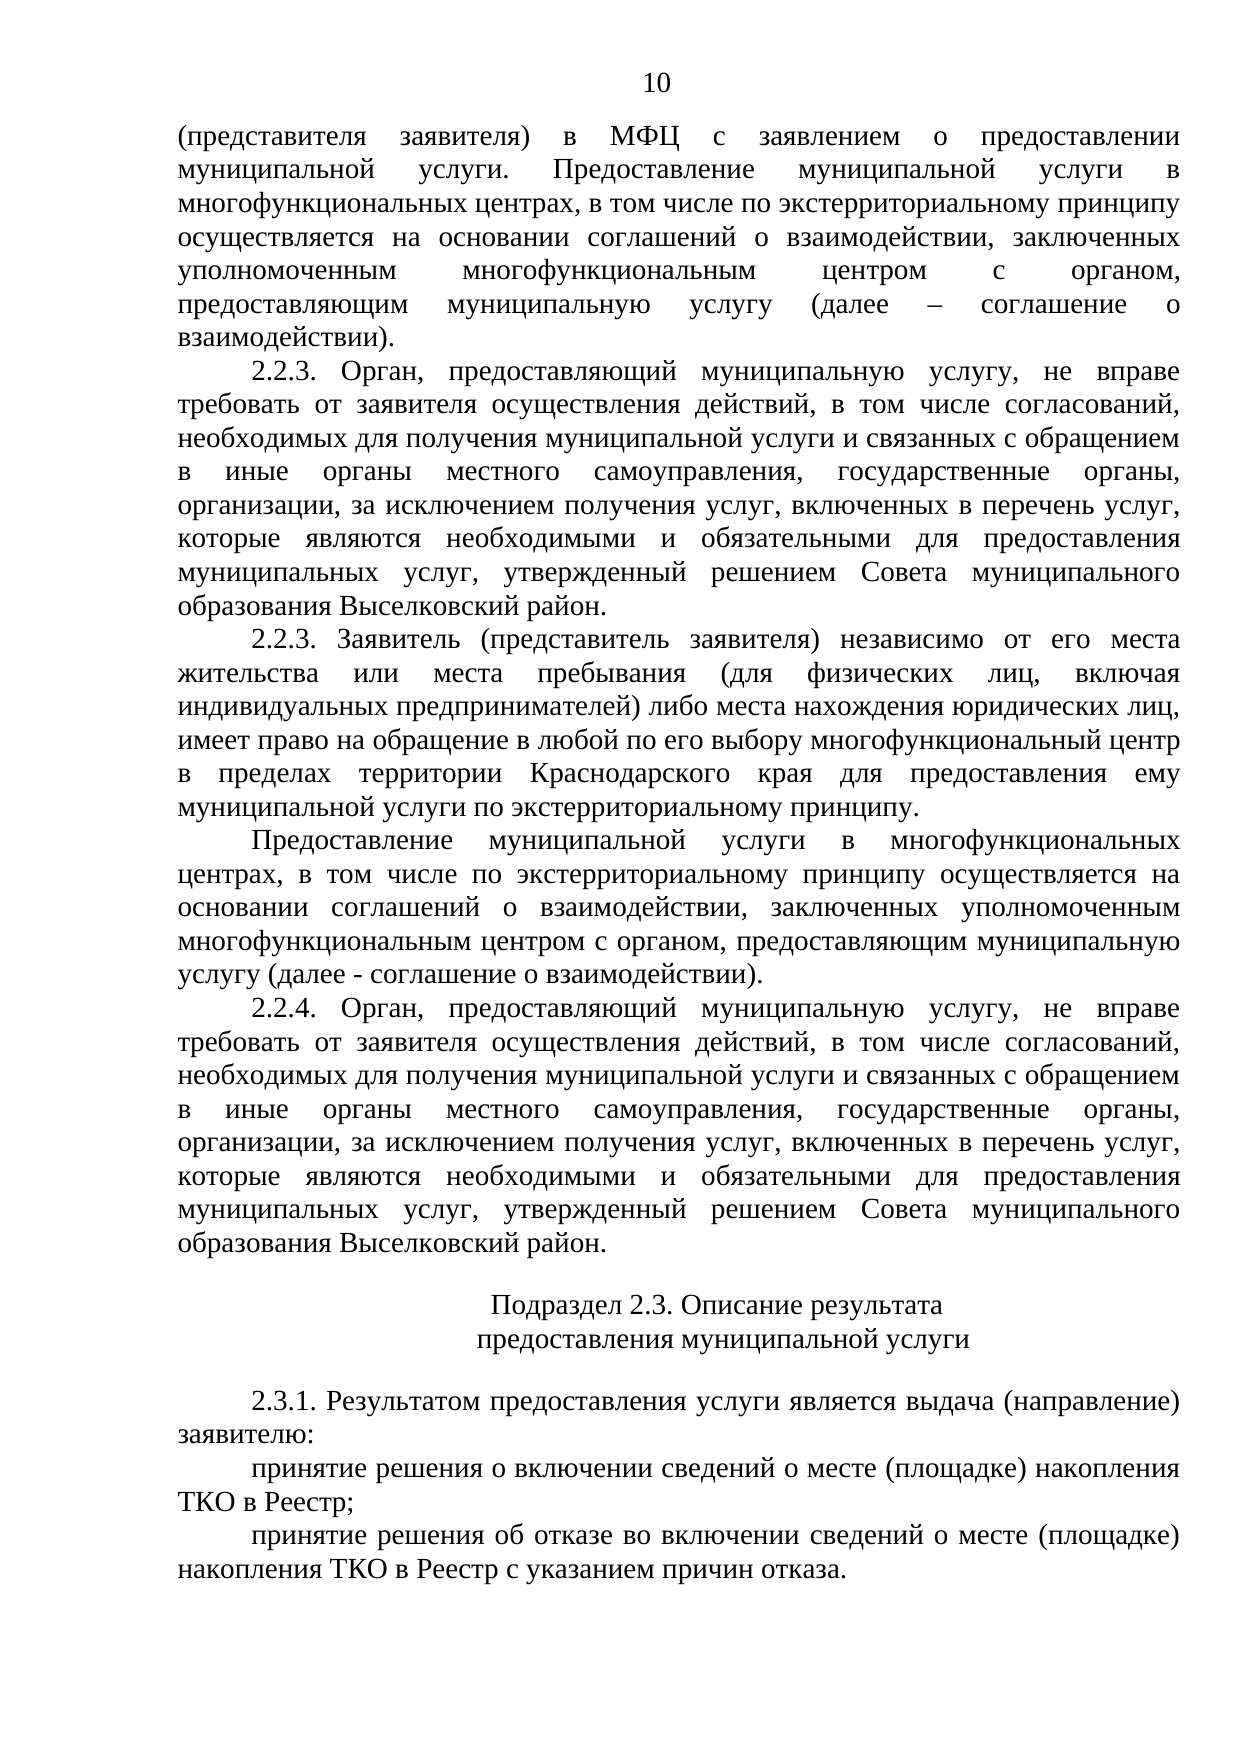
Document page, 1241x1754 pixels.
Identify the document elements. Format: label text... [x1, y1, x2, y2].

text 2.3.1. Результатом предоставления услуги является выдача (направление) заявителю: [177, 1383, 1181, 1450]
text предоставления муниципальной услуги [177, 1321, 1181, 1354]
text принятие решения о включении сведений о месте (площадке) накопления ТКО в Реестр; [177, 1450, 1181, 1517]
text Подраздел 2.3. Описание результата [177, 1287, 1181, 1321]
text 2.2.3. Орган, предоставляющий муниципальную услугу, не вправе требовать от заявителя осуществления действий, в том числе согласований, необходимых для получения муниципальной услуги и связанных с обращением в иные органы местного самоуправления, государственные органы, организации, за исключением получения услуг, включенных в перечень услуг, которые являются необходимыми и обязательными для предоставления муниципальных услуг, утвержденный решением Совета муниципального образования Выселковский район. [177, 353, 1181, 621]
text 2.2.3. Заявитель (представитель заявителя) независимо от его места жительства или места пребывания (для физических лиц, включая индивидуальных предпринимателей) либо места нахождения юридических лиц, имеет право на обращение в любой по его выбору многофункциональный центр в пределах территории Краснодарского края для предоставления ему муниципальной услуги по экстерриториальному принципу. [177, 621, 1181, 822]
text принятие решения об отказе во включении сведений о месте (площадке) накопления ТКО в Реестр с указанием причин отказа. [177, 1517, 1181, 1584]
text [177, 118, 1181, 353]
text Предоставление муниципальной услуги в многофункциональных центрах, в том числе по экстерриториальному принципу осуществляется на основании соглашений о взаимодействии, заключенных уполномоченным многофункциональным центром с органом, предоставляющим муниципальную услугу (далее - соглашение о взаимодействии). [177, 822, 1181, 990]
text 2.2.4. Орган, предоставляющий муниципальную услугу, не вправе требовать от заявителя осуществления действий, в том числе согласований, необходимых для получения муниципальной услуги и связанных с обращением в иные органы местного самоуправления, государственные органы, организации, за исключением получения услуг, включенных в перечень услуг, которые являются необходимыми и обязательными для предоставления муниципальных услуг, утвержденный решением Совета муниципального образования Выселковский район. [177, 990, 1181, 1258]
